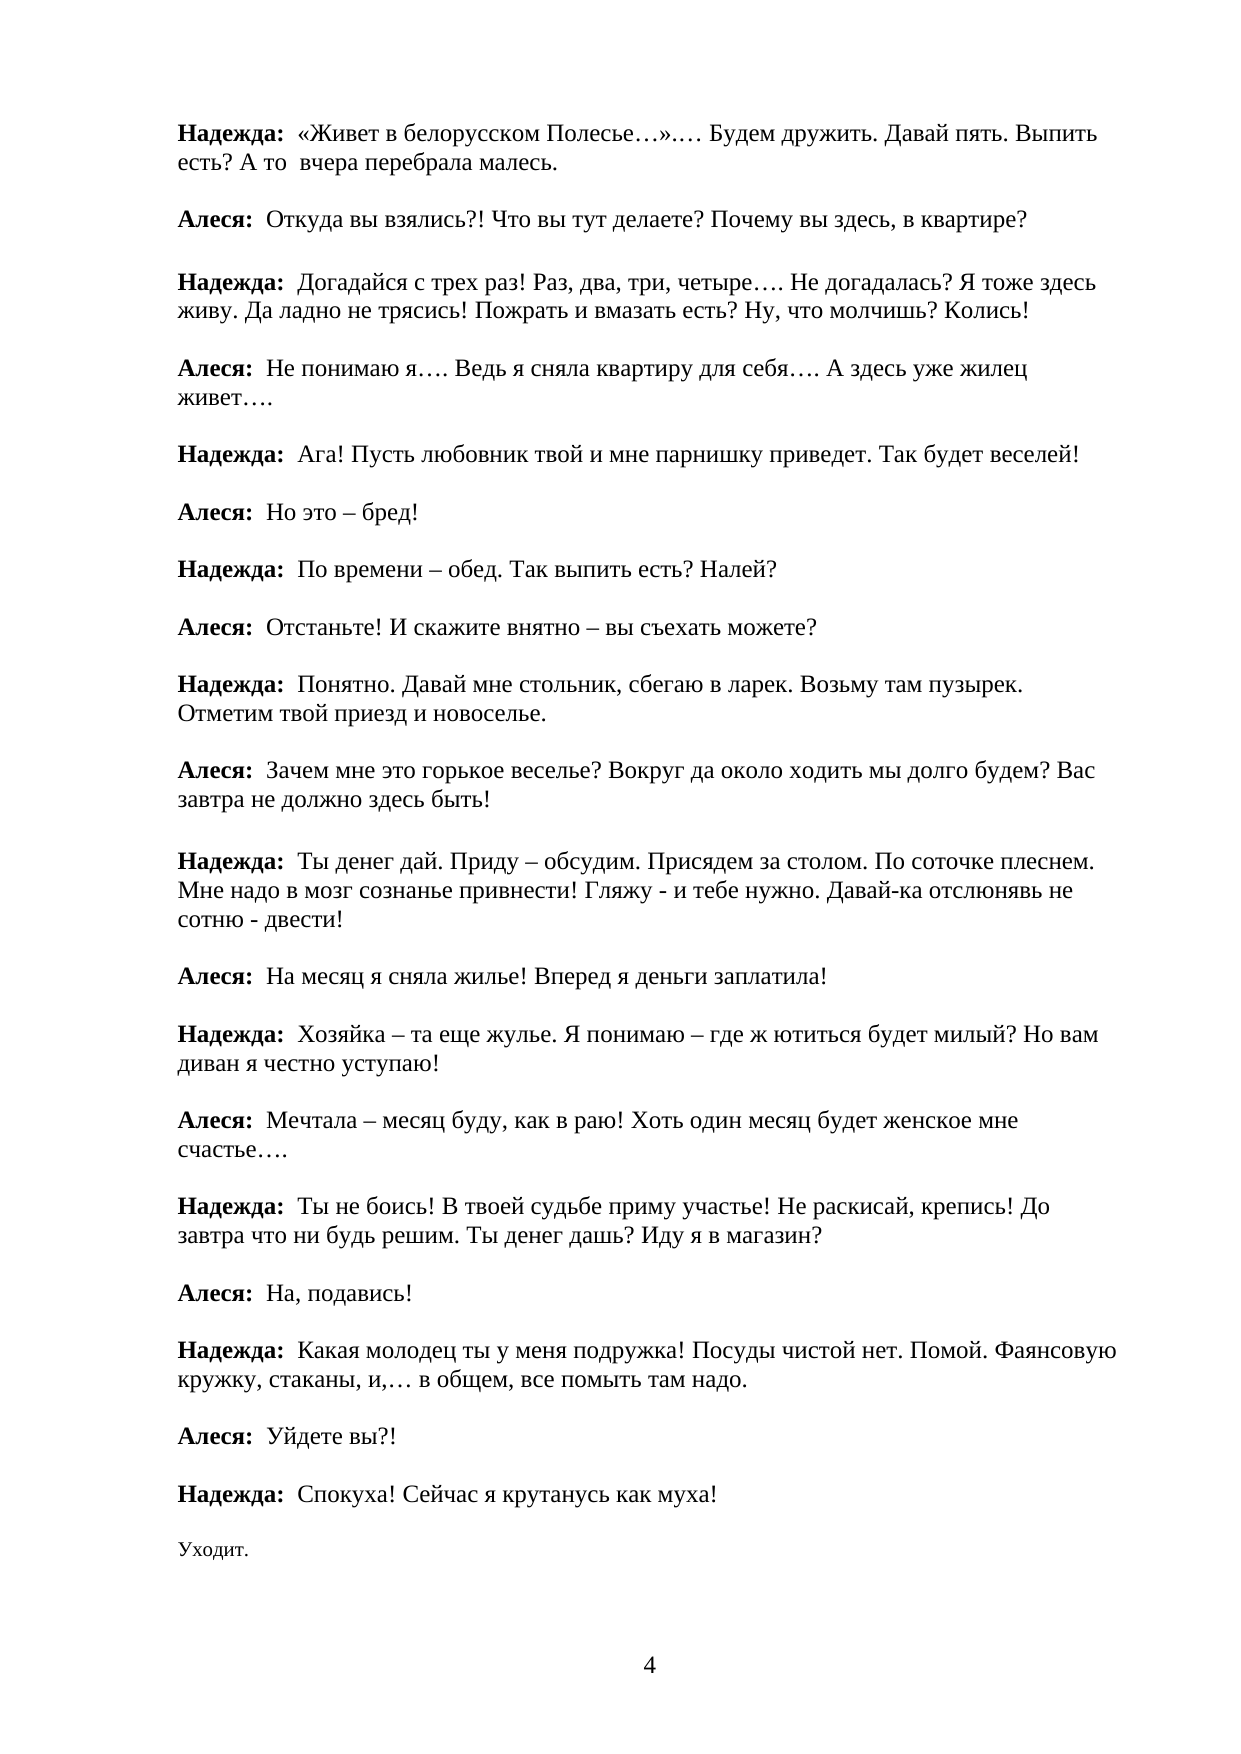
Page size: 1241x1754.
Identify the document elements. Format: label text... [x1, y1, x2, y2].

text Алеся: Не понимаю я…. Ведь я сняла квартиру для себя…. А здесь уже жилец живет…. [177, 353, 1122, 410]
text Надежда: Ты не боись! В твоей судьбе приму участье! Не раскисай, крепись! До завтра что ни будь решим. Ты денег дашь? Иду я в магазин? [177, 1191, 1122, 1249]
text Алеся: Уйдете вы?! [177, 1421, 1122, 1450]
text Алеся: Зачем мне это горькое веселье? Вокруг да около ходить мы долго будем? Вас завтра не должно здесь быть! [177, 755, 1122, 813]
text Надежда: Ага! Пусть любовник твой и мне парнишку приведет. Так будет веселей! [177, 439, 1122, 468]
text Алеся: Мечтала – месяц буду, как в раю! Хоть один месяц будет женское мне счастье…. [177, 1105, 1122, 1163]
text Надежда: Понятно. Давай мне стольник, сбегаю в ларек. Возьму там пузырек. Отметим твой приезд и новоселье. [177, 669, 1122, 727]
text Надежда: Догадайся с трех раз! Раз, два, три, четыре…. Не догадалась? Я тоже здесь живу. Да ладно не трясись! Пожрать и вмазать есть? Ну, что молчишь? Колись! [177, 267, 1122, 324]
text Алеся: Но это – бред! [177, 497, 1122, 525]
text Алеся: На месяц я сняла жилье! Вперед я деньги заплатила! [177, 961, 1122, 990]
text Алеся: Отстаньте! И скажите внятно – вы съехать можете? [177, 612, 1122, 640]
text Надежда: Ты денег дай. Приду – обсудим. Присядем за столом. По соточке плеснем. Мне надо в мозг сознанье привнести! Гляжу - и тебе нужно. Давай-ка отслюнявь не сотню - двести! [177, 846, 1122, 933]
text Алеся: На, подавись! [177, 1278, 1122, 1306]
text Надежда: «Живет в белорусском Полесье…».… Будем дружить. Давай пять. Выпить есть? А то вчера перебрала малесь. [177, 118, 1122, 176]
text Надежда: По времени – обед. Так выпить есть? Налей? [177, 554, 1122, 583]
text Надежда: Спокуха! Сейчас я крутанусь как муха! [177, 1479, 1122, 1508]
text Алеся: Откуда вы взялись?! Что вы тут делаете? Почему вы здесь, в квартире? [177, 204, 1122, 233]
text Уходит. [177, 1536, 1122, 1561]
text Надежда: Хозяйка – та еще жулье. Я понимаю – где ж ютиться будет милый? Но вам диван я честно уступаю! [177, 1019, 1122, 1076]
text Надежда: Какая молодец ты у меня подружка! Посуды чистой нет. Помой. Фаянсовую кружку, стаканы, и,… в общем, все помыть там надо. [177, 1335, 1122, 1393]
